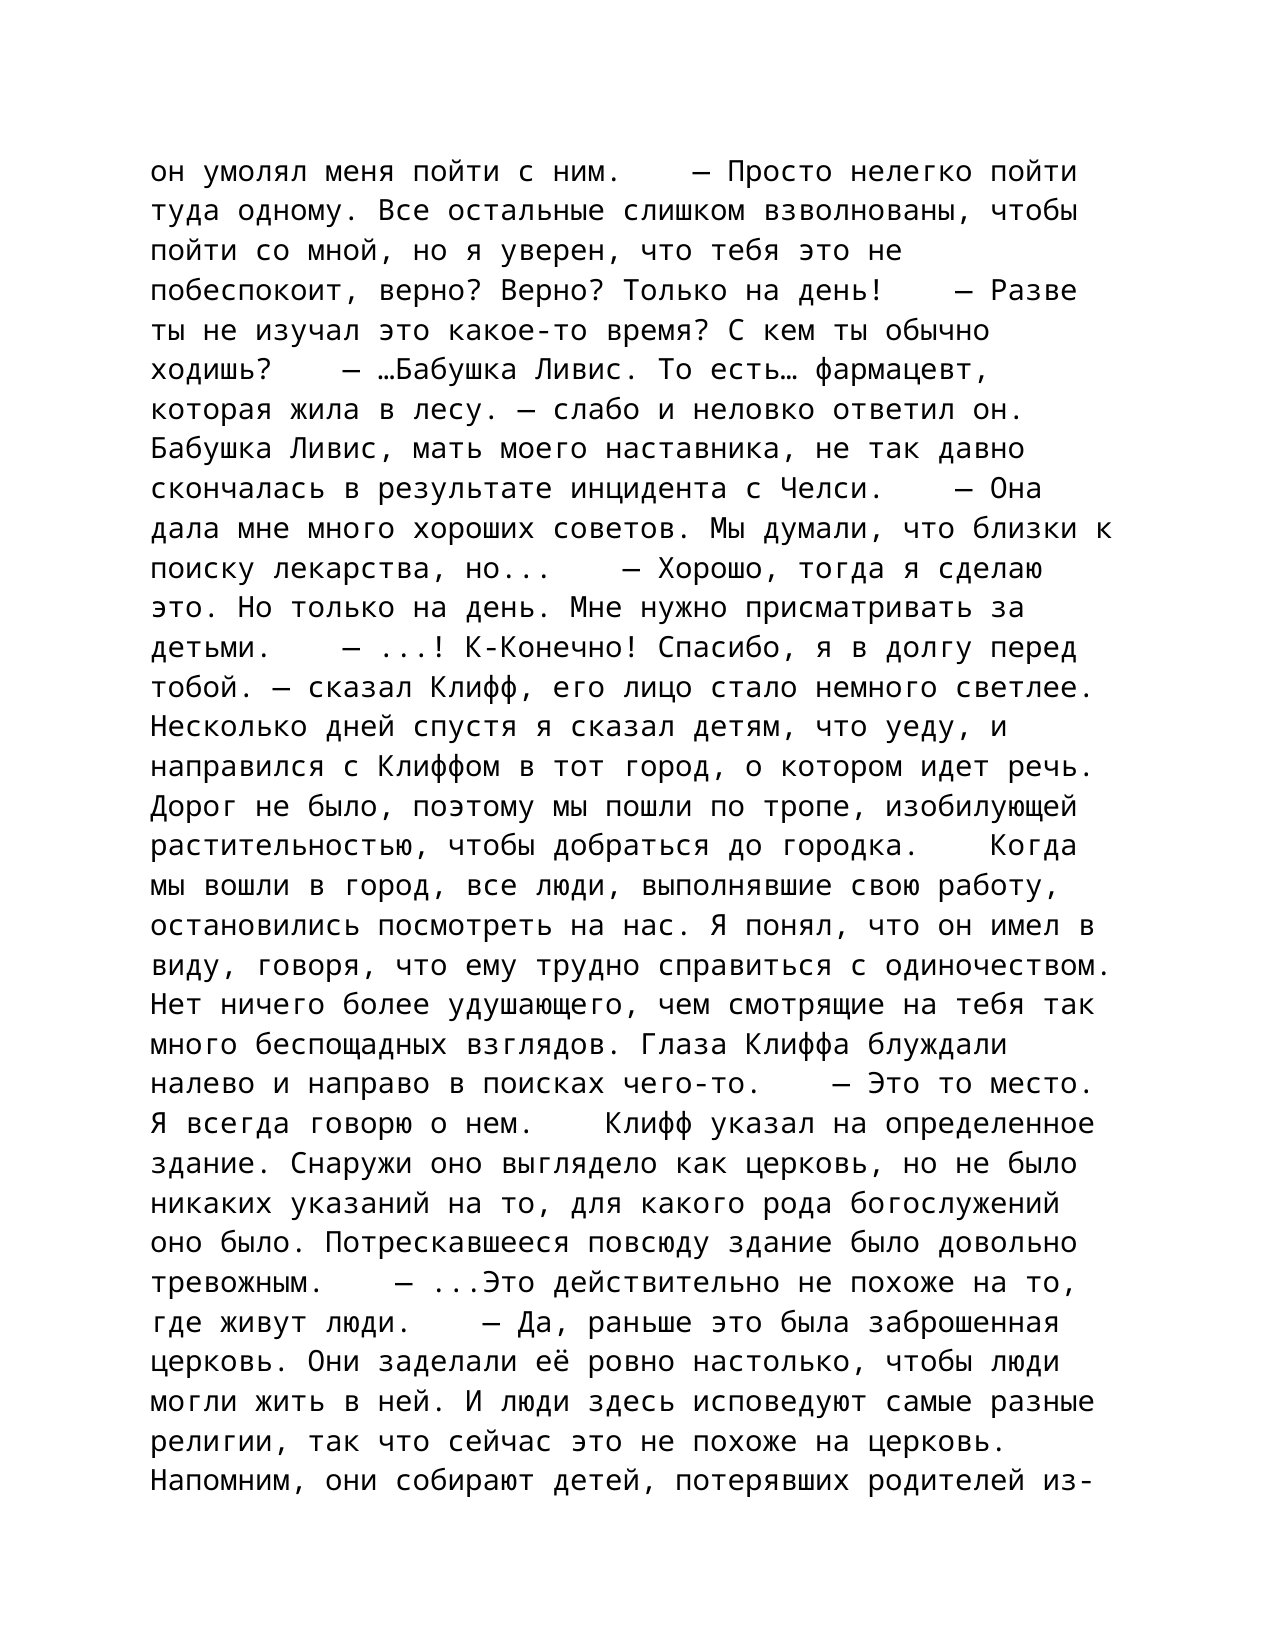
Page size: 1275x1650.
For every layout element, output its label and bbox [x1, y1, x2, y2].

text [150, 150, 1125, 1499]
